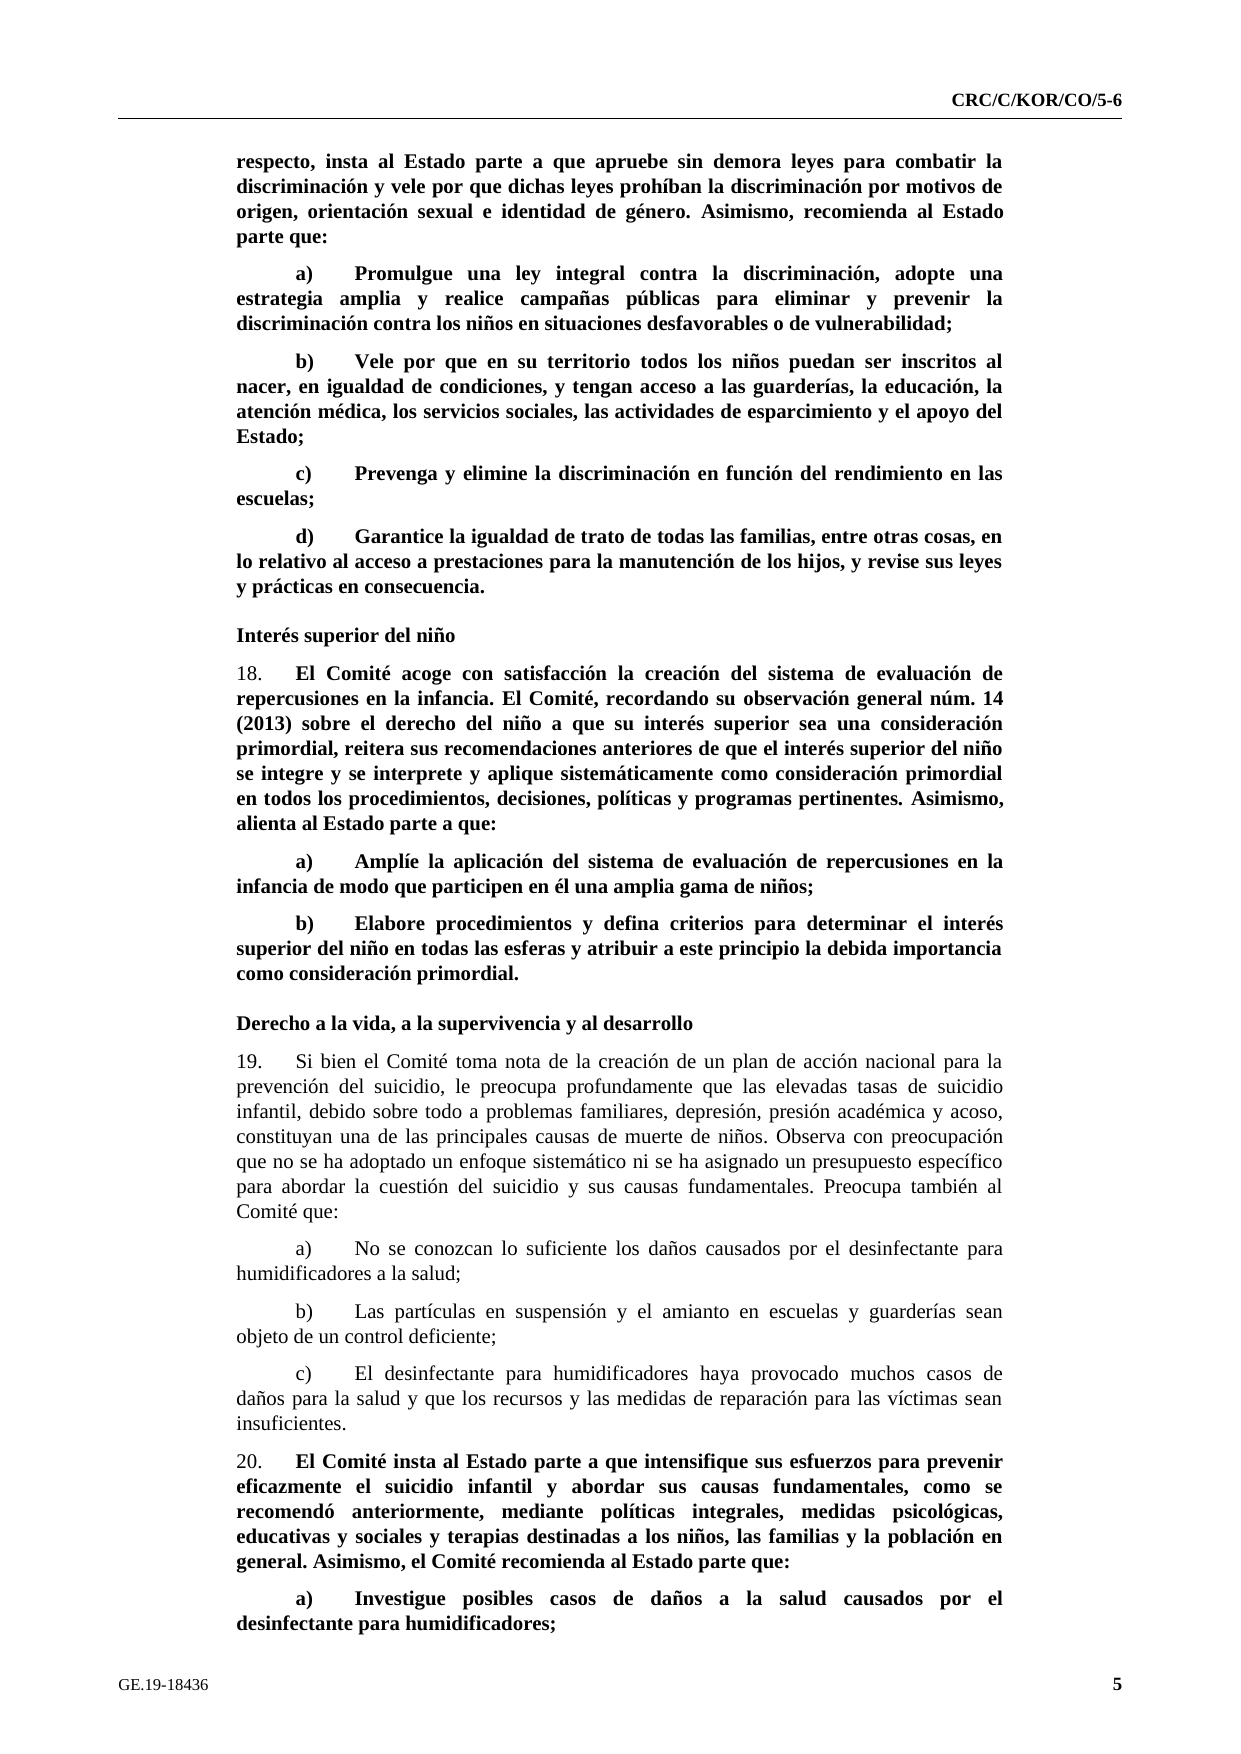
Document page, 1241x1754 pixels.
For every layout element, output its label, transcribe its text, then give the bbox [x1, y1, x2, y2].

text a) Investigue posibles casos de daños a la salud causados por el desinfectante para humidificadores; [236, 1585, 1004, 1635]
text a) Amplíe la aplicación del sistema de evaluación de repercusiones en la infancia de modo que participen en él una amplia gama de niños; [236, 848, 1004, 898]
text a) Promulgue una ley integral contra la discriminación, adopte una estrategia amplia y realice campañas públicas para eliminar y prevenir la discriminación contra los niños en situaciones desfavorables o de vulnerabilidad; [236, 260, 1004, 335]
text 19. Si bien el Comité toma nota de la creación de un plan de acción nacional para la prevención del suicidio, le preocupa profundamente que las elevadas tasas de suicidio infantil, debido sobre todo a problemas familiares, depresión, presión académica y acoso, constituyan una de las principales causas de muerte de niños. Observa con preocupación que no se ha adoptado un enfoque sistemático ni se ha asignado un presupuesto específico para abordar la cuestión del suicidio y sus causas fundamentales. Preocupa también al Comité que: [236, 1048, 1004, 1223]
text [236, 148, 1004, 248]
text a) No se conozcan lo suficiente los daños causados por el desinfectante para humidificadores a la salud; [236, 1235, 1004, 1285]
text b) Elabore procedimientos y defina criterios para determinar el interés superior del niño en todas las esferas y atribuir a este principio la debida importancia como consideración primordial. [236, 910, 1004, 985]
text d) Garantice la igualdad de trato de todas las familias, entre otras cosas, en lo relativo al acceso a prestaciones para la manutención de los hijos, y revise sus leyes y prácticas en consecuencia. [236, 523, 1004, 598]
text Derecho a la vida, a la supervivencia y al desarrollo [118, 1010, 1004, 1035]
text b) Vele por que en su territorio todos los niños puedan ser inscritos al nacer, en igualdad de condiciones, y tengan acceso a las guarderías, la educación, la atención médica, los servicios sociales, las actividades de esparcimiento y el apoyo del Estado; [236, 348, 1004, 448]
text c) El desinfectante para humidificadores haya provocado muchos casos de daños para la salud y que los recursos y las medidas de reparación para las víctimas sean insuficientes. [236, 1360, 1004, 1435]
text Interés superior del niño [118, 623, 1004, 648]
text b) Las partículas en suspensión y el amianto en escuelas y guarderías sean objeto de un control deficiente; [236, 1298, 1004, 1348]
text 20. El Comité insta al Estado parte a que intensifique sus esfuerzos para prevenir eficazmente el suicidio infantil y abordar sus causas fundamentales, como se recomendó anteriormente, mediante políticas integrales, medidas psicológicas, educativas y sociales y terapias destinadas a los niños, las familias y la población en general. Asimismo, el Comité recomienda al Estado parte que: [236, 1448, 1004, 1573]
text 18. El Comité acoge con satisfacción la creación del sistema de evaluación de repercusiones en la infancia. El Comité, recordando su observación general núm. 14 (2013) sobre el derecho del niño a que su interés superior sea una consideración primordial, reitera sus recomendaciones anteriores de que el interés superior del niño se integre y se interprete y aplique sistemáticamente como consideración primordial en todos los procedimientos, decisiones, políticas y programas pertinentes. Asimismo, alienta al Estado parte a que: [236, 660, 1004, 835]
text c) Prevenga y elimine la discriminación en función del rendimiento en las escuelas; [236, 460, 1004, 510]
